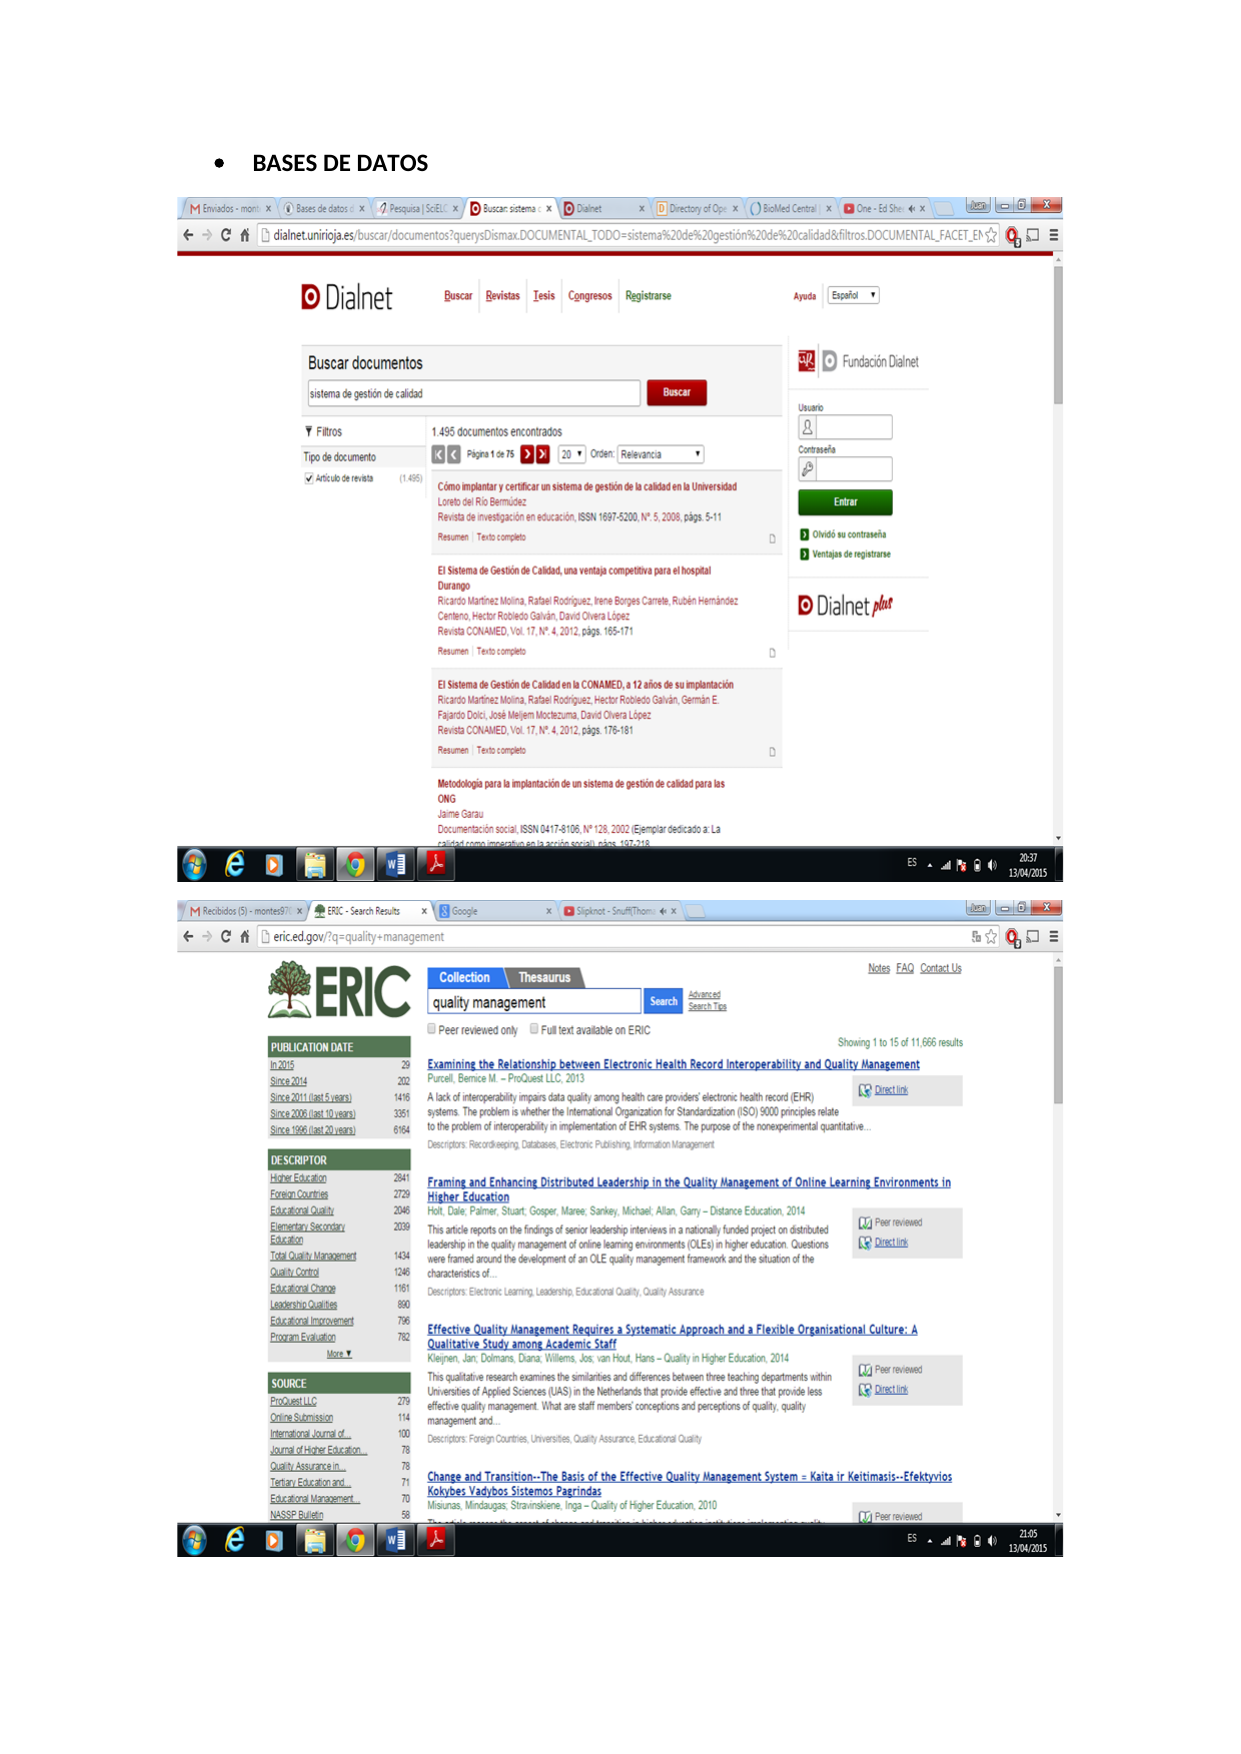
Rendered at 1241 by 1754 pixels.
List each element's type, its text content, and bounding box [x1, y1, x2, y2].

picture [177, 197, 1064, 882]
picture [177, 900, 1064, 1557]
list BASES DE DATOS [215, 148, 1063, 178]
